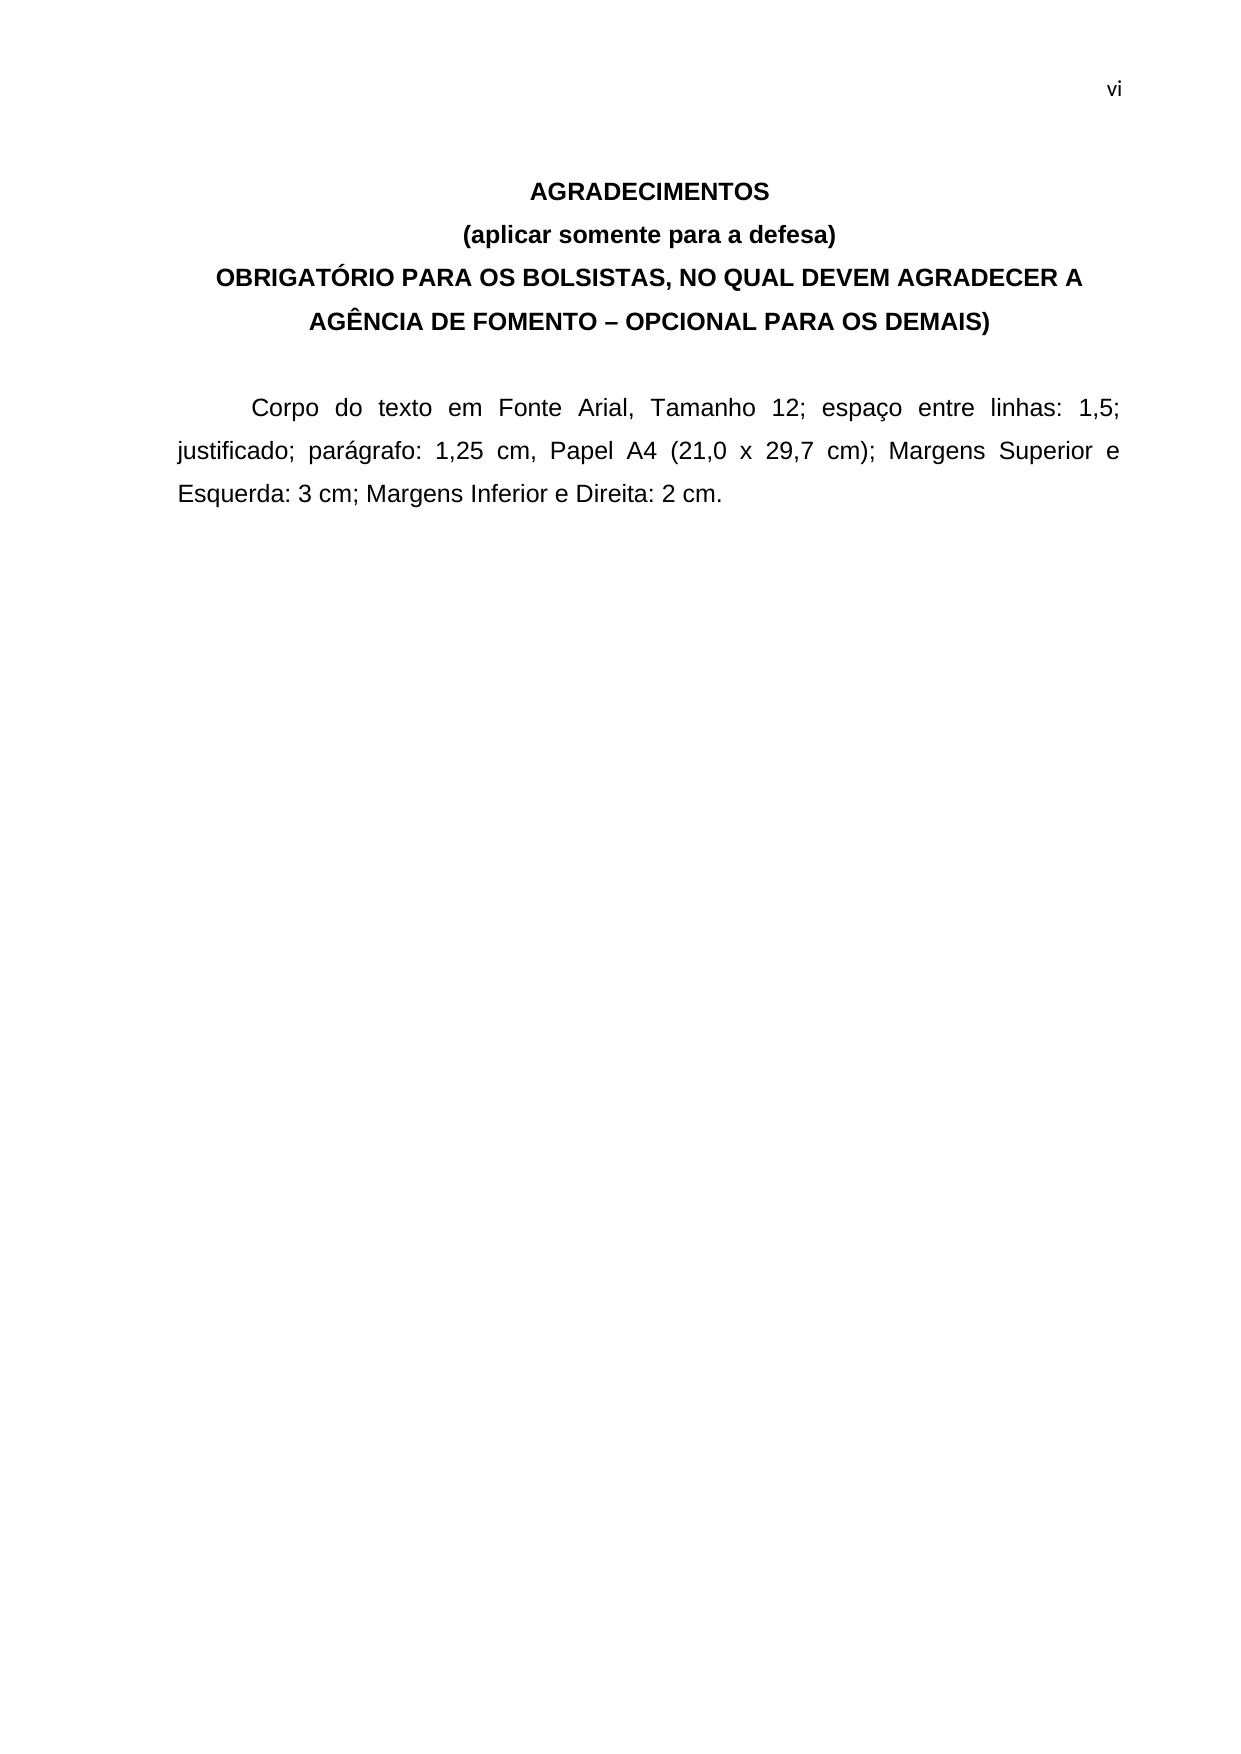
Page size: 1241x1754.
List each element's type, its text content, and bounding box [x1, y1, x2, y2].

text Corpo do texto em Fonte Arial, Tamanho 12; espaço entre linhas: 1,5; justificado; parágrafo: , Papel A4 (21,0 x ); Margens Superior e Esquerda: ; Margens Inferior e Direita: 2 cm. [177, 393, 1122, 508]
text AGRADECIMENTOS [177, 177, 1122, 206]
text OBRIGATÓRIO PARA OS BOLSISTAS, NO QUAL DEVEM AGRADECER A AGÊNCIA DE FOMENTO – OPCIONAL PARA OS DEMAIS) [177, 263, 1122, 335]
text (aplicar somente para a defesa) [177, 220, 1122, 249]
